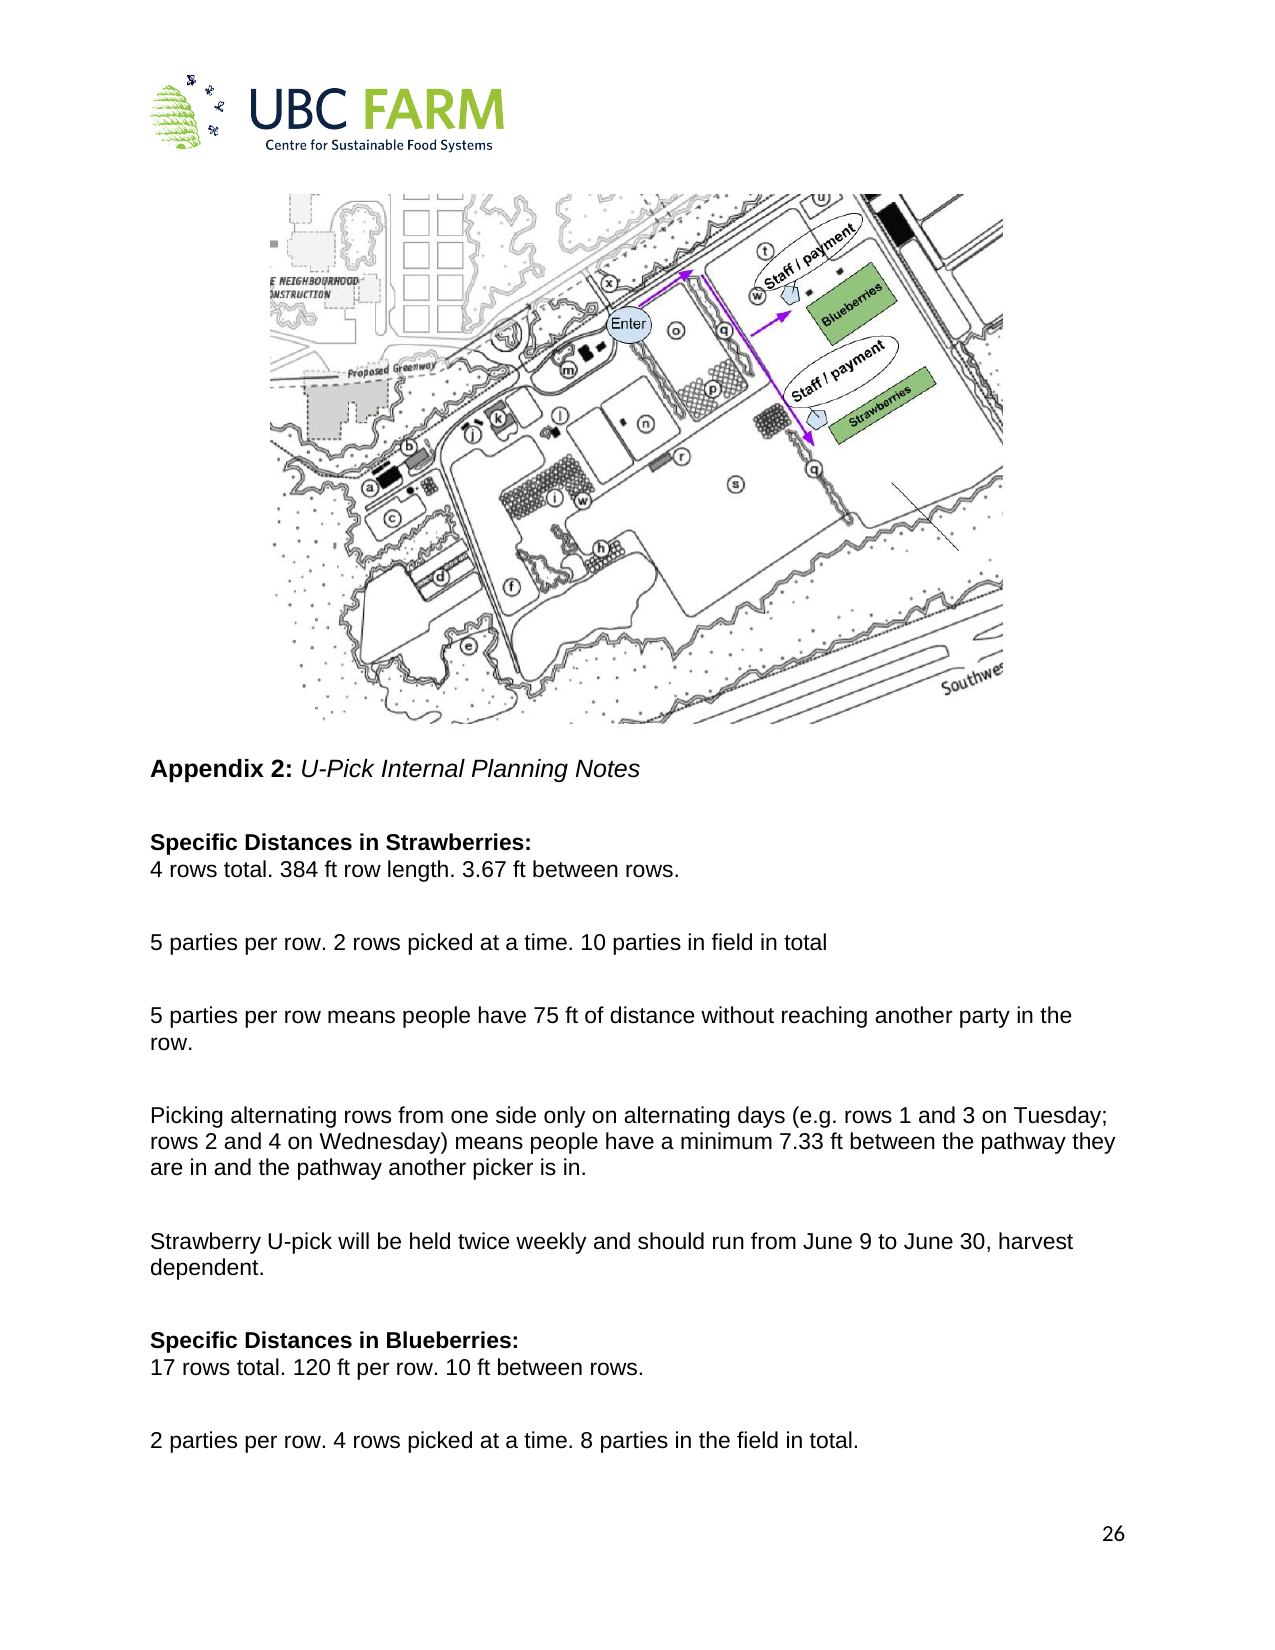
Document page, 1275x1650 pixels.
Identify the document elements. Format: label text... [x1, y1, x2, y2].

text 5 parties per row means people have 75 ft of distance without reaching another party in the row. [150, 1002, 1125, 1055]
text Specific Distances in Strawberries: [150, 829, 1125, 856]
picture [257, 181, 1018, 754]
picture [150, 75, 504, 154]
text 5 parties per row. 2 rows picked at a time. 10 parties in field in total [150, 929, 1125, 955]
text Picking alternating rows from one side only on alternating days (e.g. rows 1 and 3 on Tuesday; rows 2 and 4 on Wednesday) means people have a minimum 7.33 ft between the pathway they are in and the pathway another picker is in. [150, 1102, 1125, 1181]
text Appendix 2: U-Pick Internal Planning Notes [150, 754, 1125, 782]
text 4 rows total. 384 ft row length. 3.67 ft between rows. [150, 856, 1125, 882]
text Specific Distances in Blueberries: [150, 1327, 1125, 1353]
text Strawberry U-pick will be held twice weekly and should run from June 9 to June 30, harvest dependent. [150, 1228, 1125, 1280]
text 17 rows total. 120 ft per row. 10 ft between rows. [150, 1353, 1125, 1380]
text 2 parties per row. 4 rows picked at a time. 8 parties in the field in total. [150, 1427, 1125, 1453]
